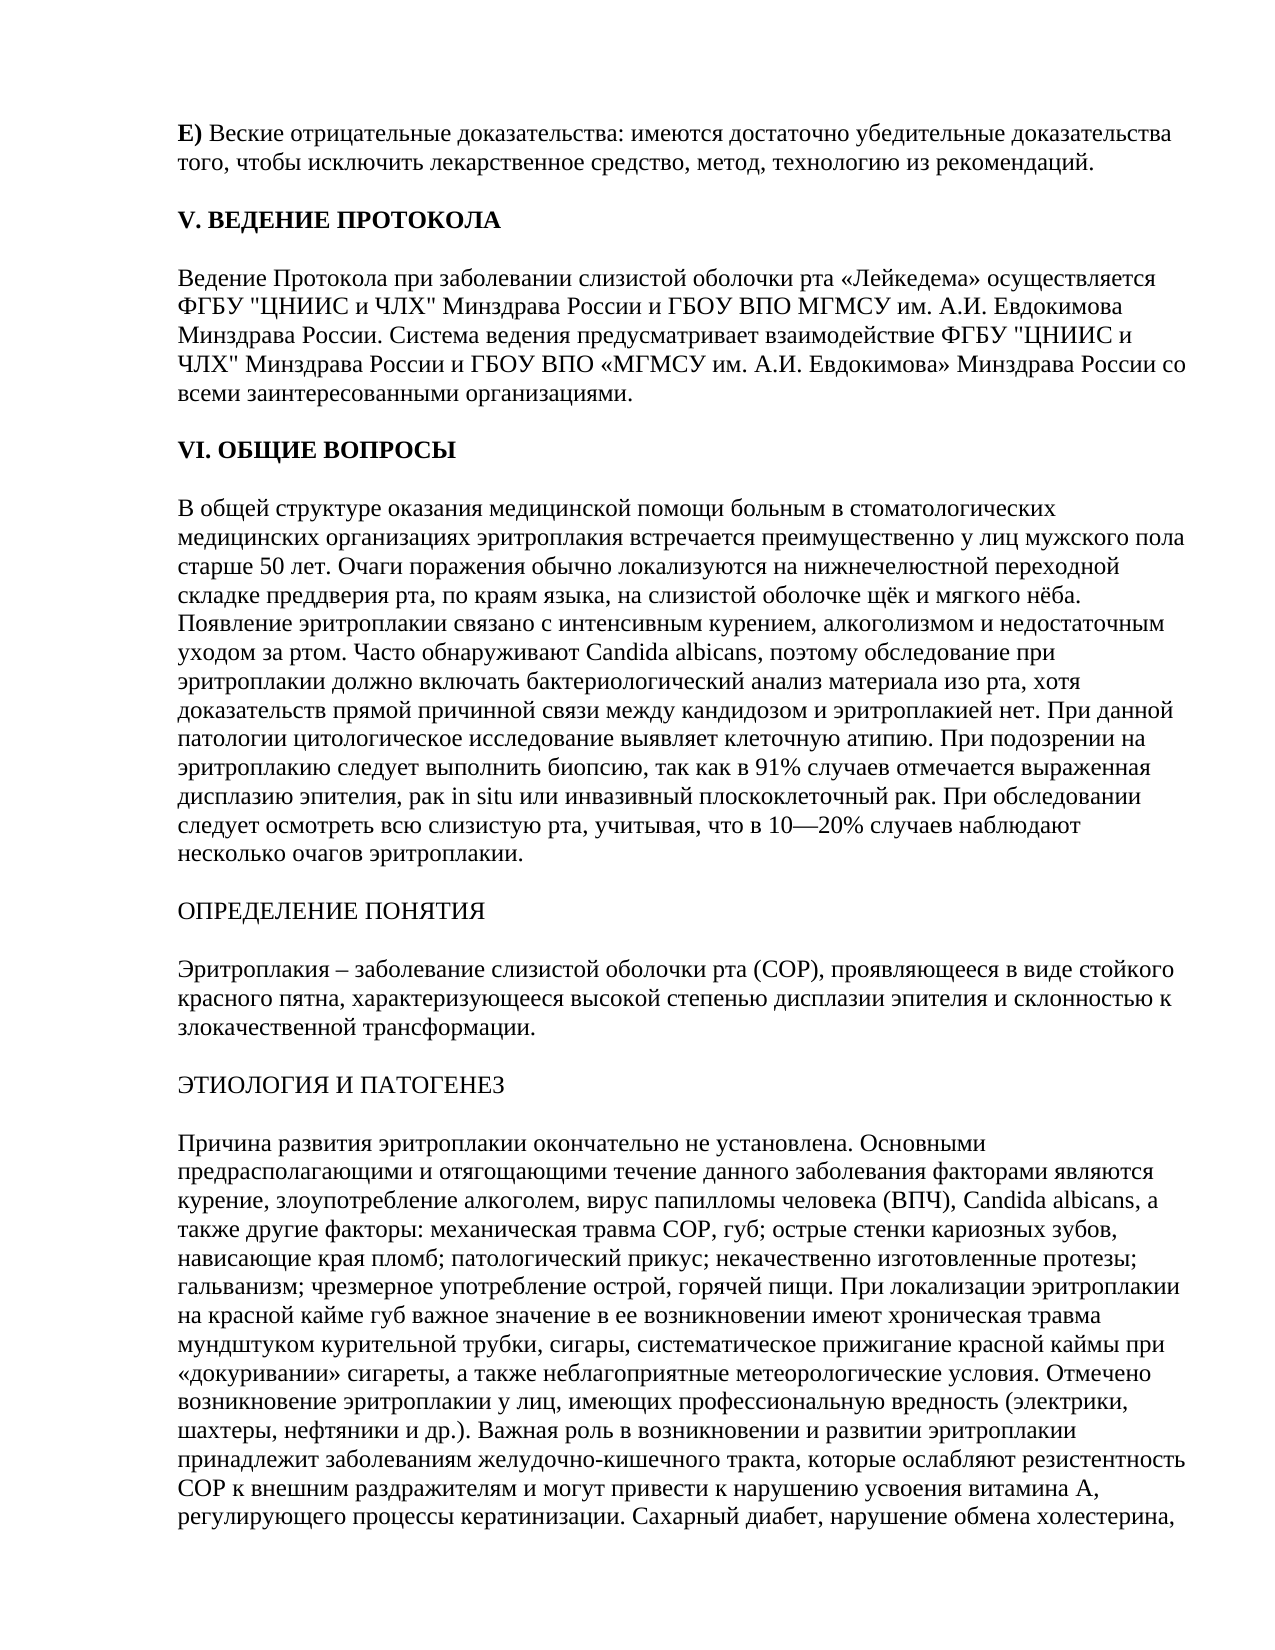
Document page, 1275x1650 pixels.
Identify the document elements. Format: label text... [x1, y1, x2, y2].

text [177, 1128, 1186, 1530]
text В общей структуре оказания медицинской помощи больным в стоматологических медицинских организациях эритроплакия встречается преимущественно у лиц мужского пола старше 50 лет. Очаги поражения обычно локализуются на нижнечелюстной переходной складке преддверия рта, по краям языка, на слизистой оболочке щёк и мягкого нёба. Появление эритроплакии связано с интенсивным курением, алкоголизмом и недостаточным уходом за ртом. Часто обнаруживают Candida albicans, поэтому обследование при эритроплакии должно включать бактериологический анализ материала изо рта, хотя доказательств прямой причинной связи между кандидозом и эритроплакией нет. При данной патологии цитологическое исследование выявляет клеточную атипию. При подозрении на эритроплакию следует выполнить биопсию, так как в 91% случаев отмечается выраженная дисплазию эпителия, рак in situ или инвазивный плоскоклеточный рак. При обследовании следует осмотреть всю слизистую рта, учитывая, что в 10—20% случаев наблюдают несколько очагов эритроплакии. [177, 493, 1186, 867]
text E) Веские отрицательные доказательства: имеются достаточно убедительные доказательства того, чтобы исключить лекарственное средство, метод, технологию из рекомендаций. [177, 118, 1186, 176]
text VI. ОБЩИЕ ВОПРОСЫ [177, 436, 1186, 464]
text Эритроплакия – заболевание слизистой оболочки рта (СОР), проявляющееся в виде стойкого красного пятна, характеризующееся высокой степенью дисплазии эпителия и склонностью к злокачественной трансформации. [177, 954, 1186, 1041]
text Ведение Протокола при заболевании слизистой оболочки рта «Лейкедема» осуществляется ФГБУ "ЦНИИС и ЧЛХ" Минздрава России и ГБОУ ВПО МГМСУ им. А.И. Евдокимова Минздрава России. Система ведения предусматривает взаимодействие ФГБУ "ЦНИИС и ЧЛХ" Минздрава России и ГБОУ ВПО «МГМСУ им. А.И. Евдокимова» Минздрава России со всеми заинтересованными организациями. [177, 263, 1186, 406]
text ОПРЕДЕЛЕНИЕ ПОНЯТИЯ [177, 896, 1186, 925]
text V. ВЕДЕНИЕ ПРОТОКОЛА [177, 205, 1186, 233]
text ЭТИОЛОГИЯ И ПАТОГЕНЕЗ [177, 1070, 1186, 1098]
